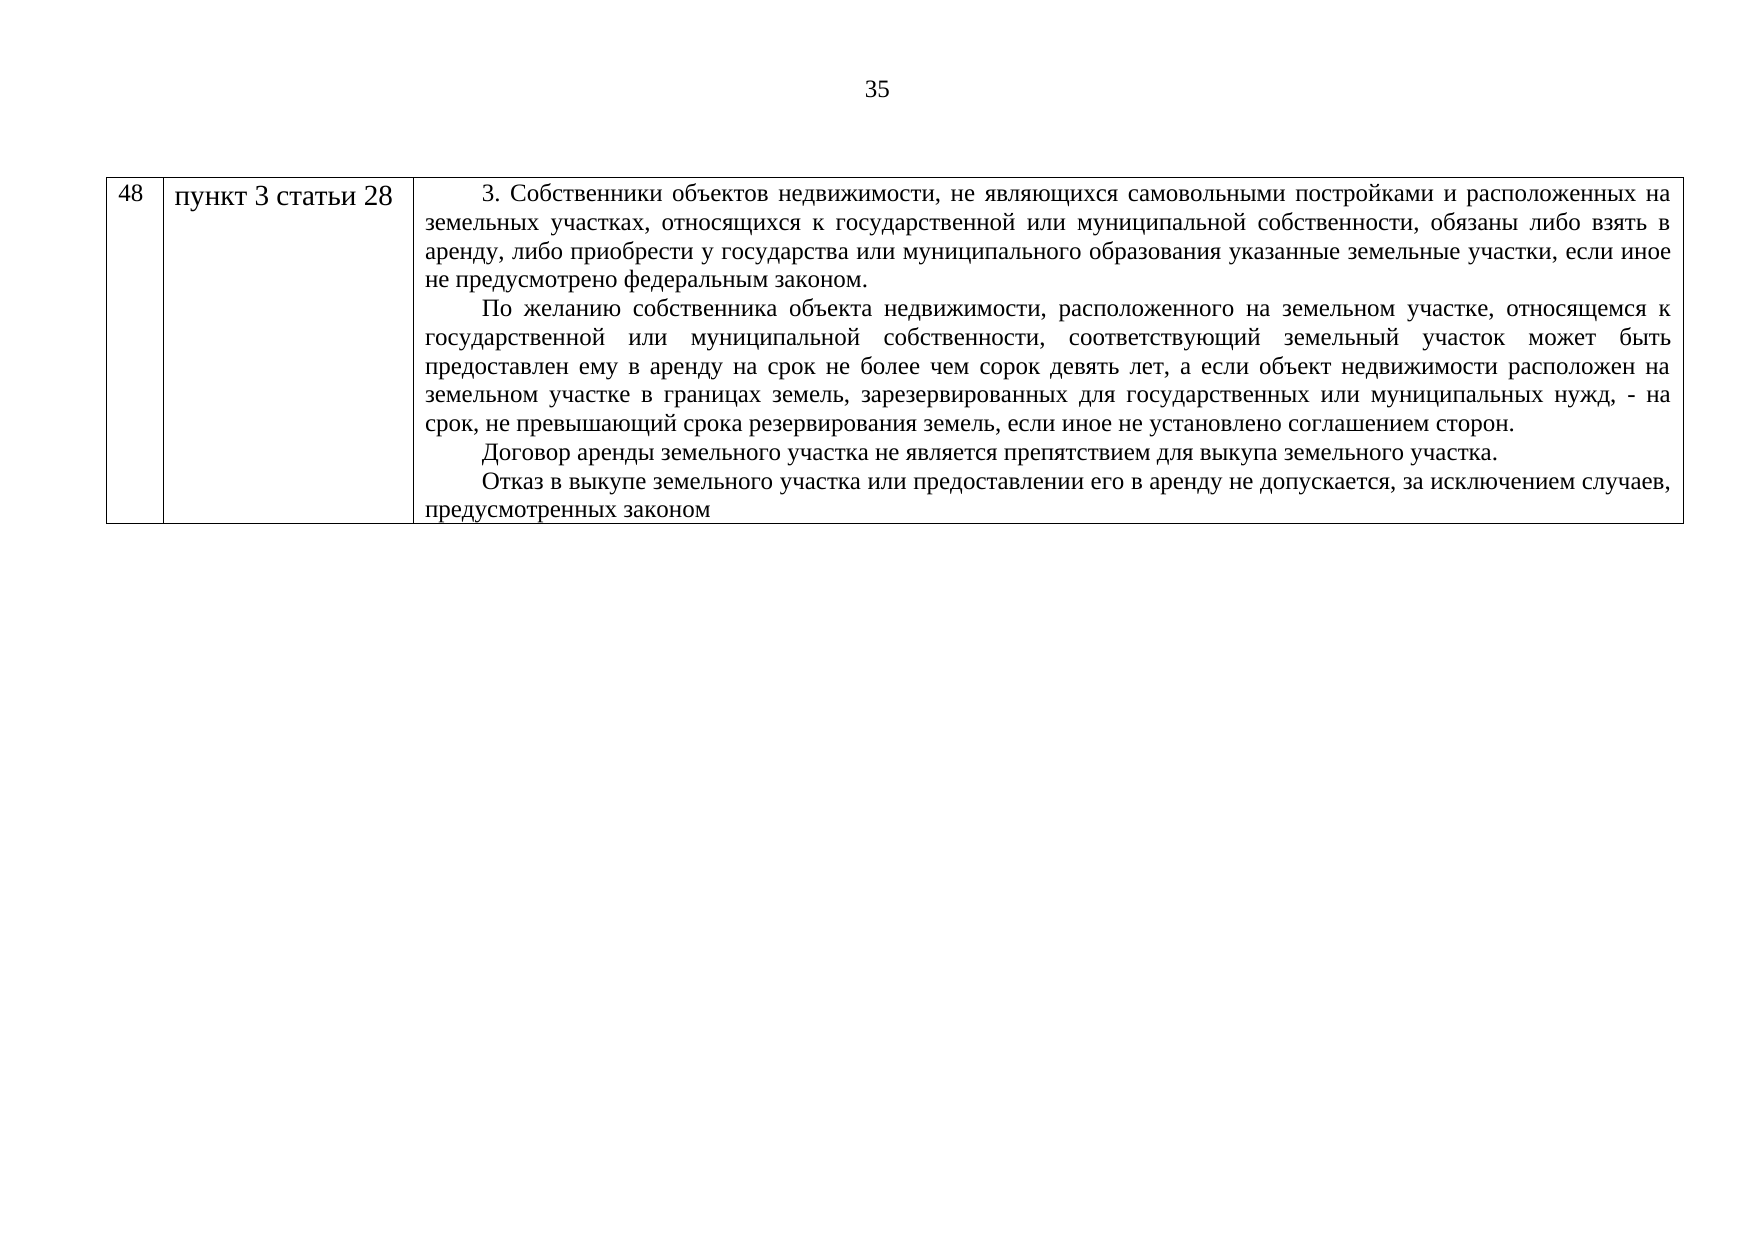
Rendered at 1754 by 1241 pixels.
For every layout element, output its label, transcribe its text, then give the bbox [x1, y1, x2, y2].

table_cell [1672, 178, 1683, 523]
table_cell пункт 3 статьи 28 [164, 178, 413, 523]
table_cell 48 [107, 178, 163, 523]
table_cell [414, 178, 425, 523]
